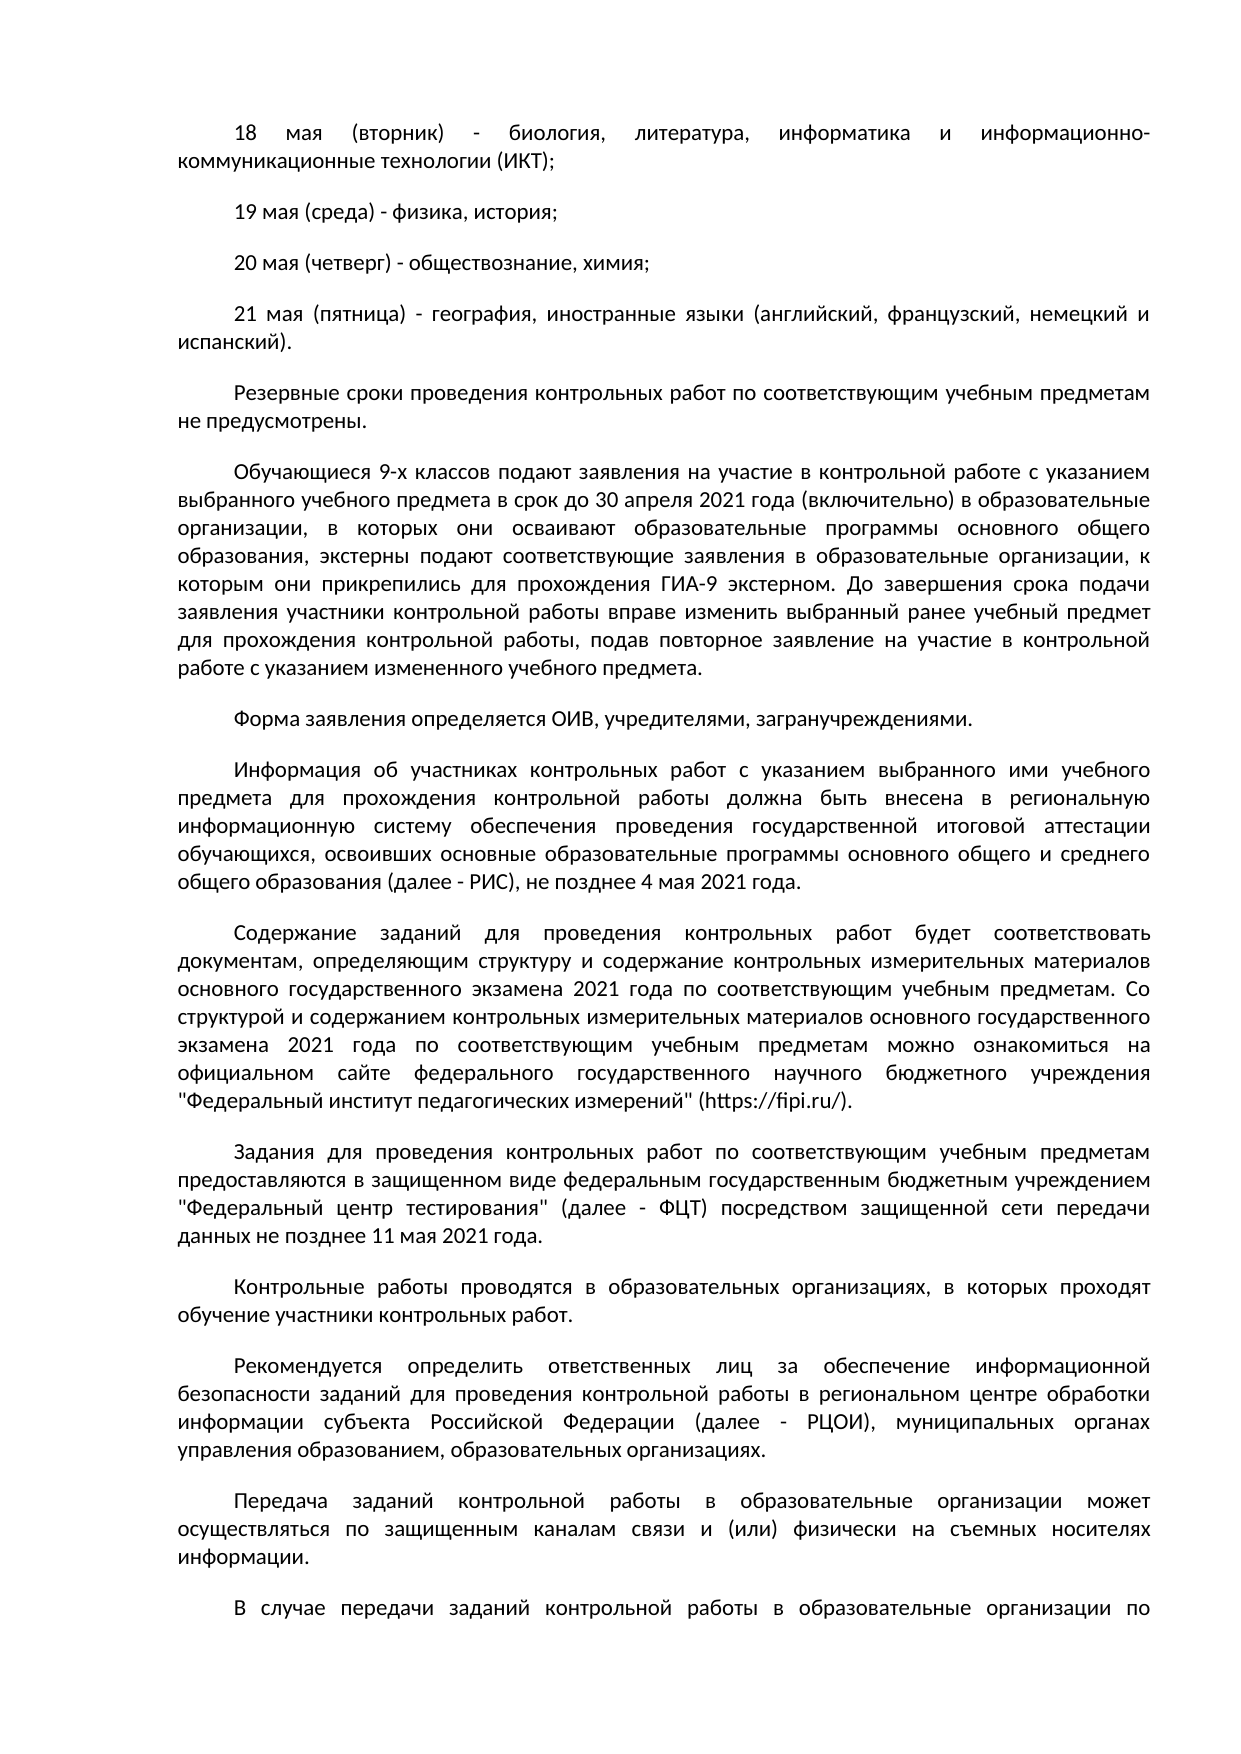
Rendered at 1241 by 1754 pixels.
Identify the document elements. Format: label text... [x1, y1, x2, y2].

text 19 мая (среда) - физика, история; [177, 197, 1152, 225]
text Задания для проведения контрольных работ по соответствующим учебным предметам предоставляются в защищенном виде федеральным государственным бюджетным учреждением "Федеральный центр тестирования" (далее - ФЦТ) посредством защищенной сети передачи данных не позднее 11 мая 2021 года. [177, 1137, 1152, 1249]
text Информация об участниках контрольных работ с указанием выбранного ими учебного предмета для прохождения контрольной работы должна быть внесена в региональную информационную систему обеспечения проведения государственной итоговой аттестации обучающихся, освоивших основные образовательные программы основного общего и среднего общего образования (далее - РИС), не позднее 4 мая 2021 года. [177, 755, 1152, 895]
text Форма заявления определяется ОИВ, учредителями, загранучреждениями. [177, 704, 1152, 732]
text 18 мая (вторник) - биология, литература, информатика и информационно-коммуникационные технологии (ИКТ); [177, 118, 1152, 174]
text Обучающиеся 9-х классов подают заявления на участие в контрольной работе с указанием выбранного учебного предмета в срок до 30 апреля 2021 года (включительно) в образовательные организации, в которых они осваивают образовательные программы основного общего образования, экстерны подают соответствующие заявления в образовательные организации, к которым они прикрепились для прохождения ГИА-9 экстерном. До завершения срока подачи заявления участники контрольной работы вправе изменить выбранный ранее учебный предмет для прохождения контрольной работы, подав повторное заявление на участие в контрольной работе с указанием измененного учебного предмета. [177, 457, 1152, 681]
text Резервные сроки проведения контрольных работ по соответствующим учебным предметам не предусмотрены. [177, 378, 1152, 434]
text 20 мая (четверг) - обществознание, химия; [177, 248, 1152, 276]
text Рекомендуется определить ответственных лиц за обеспечение информационной безопасности заданий для проведения контрольной работы в региональном центре обработки информации субъекта Российской Федерации (далее - РЦОИ), муниципальных органах управления образованием, образовательных организациях. [177, 1351, 1152, 1463]
text Передача заданий контрольной работы в образовательные организации может осуществляться по защищенным каналам связи и (или) физически на съемных носителях информации. [177, 1486, 1152, 1570]
text 21 мая (пятница) - география, иностранные языки (английский, французский, немецкий и испанский). [177, 299, 1152, 355]
text Содержание заданий для проведения контрольных работ будет соответствовать документам, определяющим структуру и содержание контрольных измерительных материалов основного государственного экзамена 2021 года по соответствующим учебным предметам. Со структурой и содержанием контрольных измерительных материалов основного государственного экзамена 2021 года по соответствующим учебным предметам можно ознакомиться на официальном сайте федерального государственного научного бюджетного учреждения "Федеральный институт педагогических измерений" (https://fipi.ru/). [177, 918, 1152, 1114]
text Контрольные работы проводятся в образовательных организациях, в которых проходят обучение участники контрольных работ. [177, 1272, 1152, 1328]
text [177, 1593, 1152, 1621]
